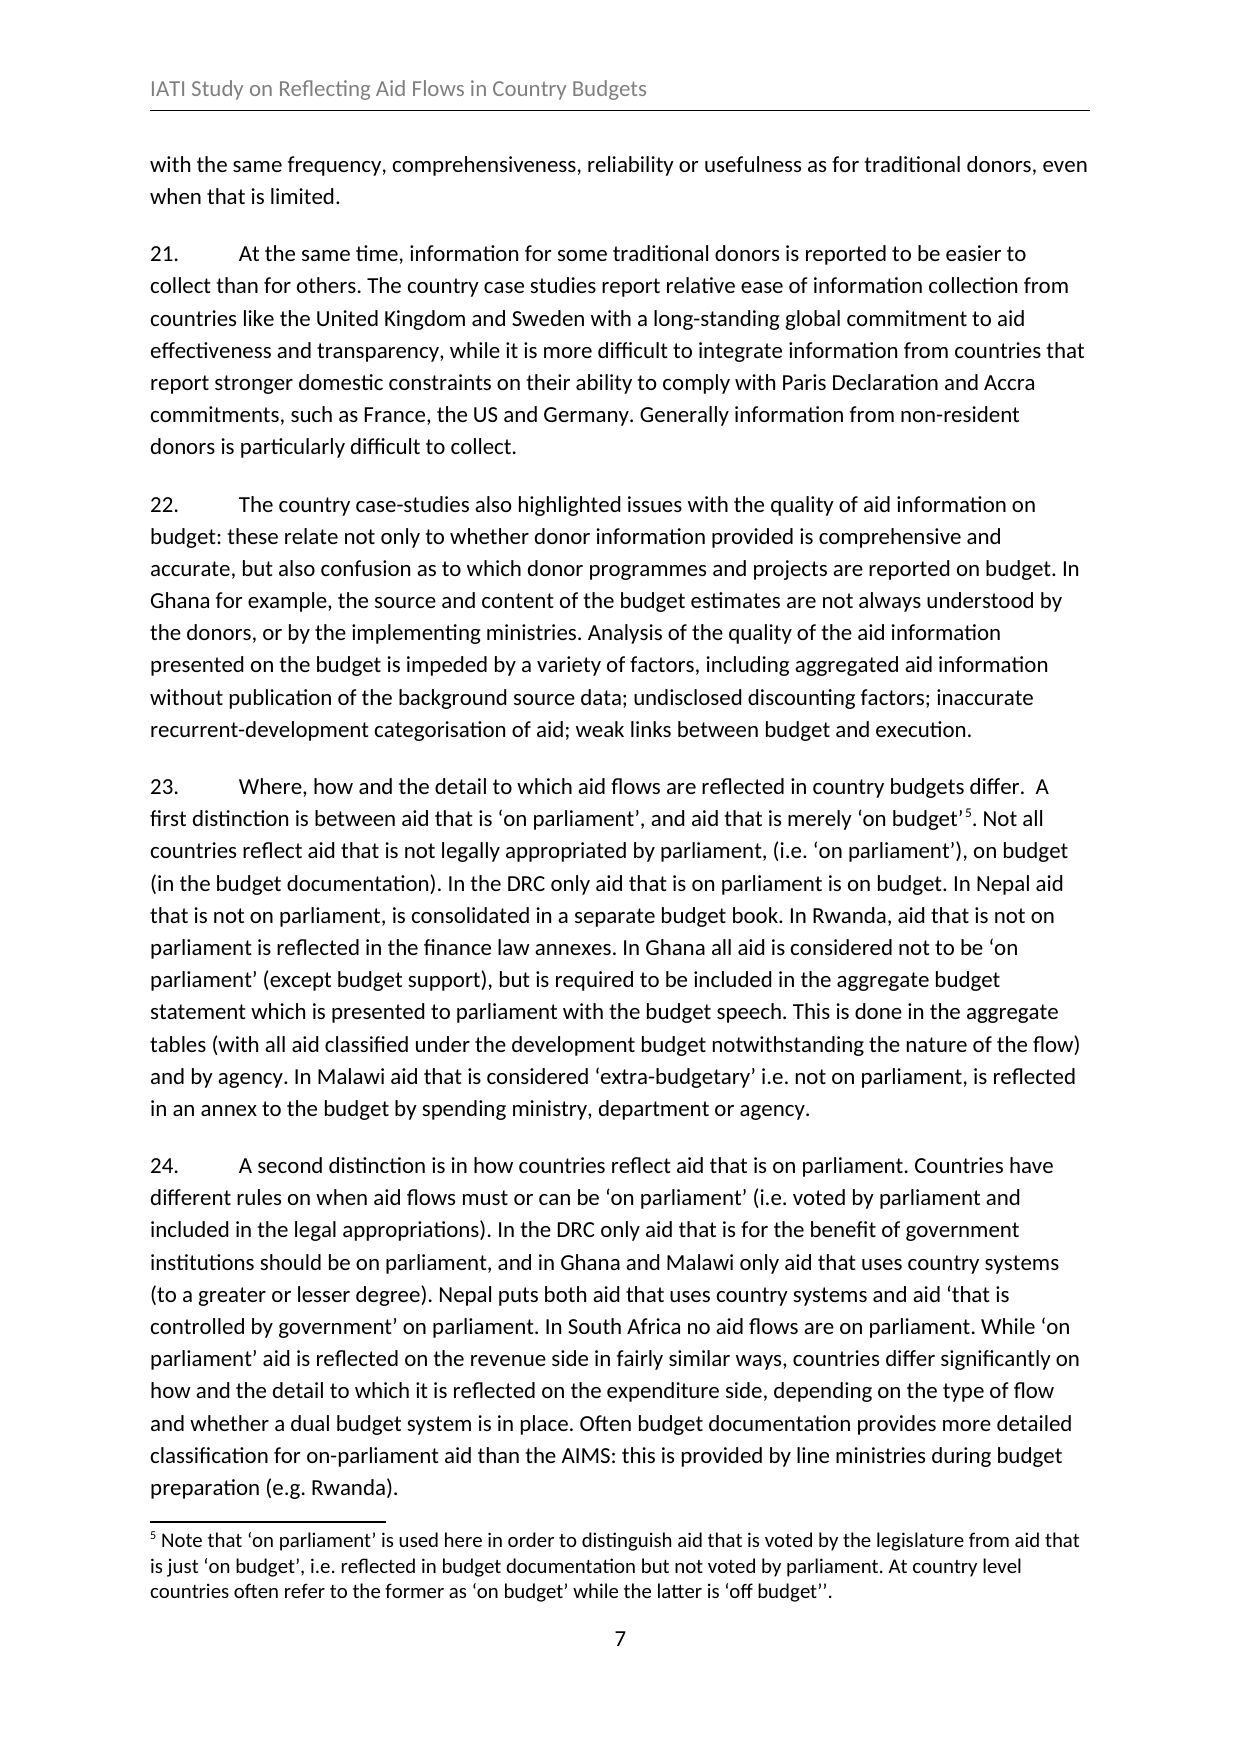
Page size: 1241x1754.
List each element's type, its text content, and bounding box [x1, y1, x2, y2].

text The country case-studies also highlighted issues with the quality of aid information on budget: these relate not only to whether donor information provided is comprehensive and accurate, but also confusion as to which donor programmes and projects are reported on budget. In Ghana for example, the source and content of the budget estimates are not always understood by the donors, or by the implementing ministries. Analysis of the quality of the aid information presented on the budget is impeded by a variety of factors, including aggregated aid information without publication of the background source data; undisclosed discounting factors; inaccurate recurrent-development categorisation of aid; weak links between budget and execution. [150, 490, 1090, 743]
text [150, 150, 1090, 210]
text A second distinction is in how countries reflect aid that is on parliament. Countries have different rules on when aid flows must or can be ‘on parliament’ (i.e. voted by parliament and included in the legal appropriations). In the DRC only aid that is for the benefit of government institutions should be on parliament, and in Ghana and Malawi only aid that uses country systems (to a greater or lesser degree). Nepal puts both aid that uses country systems and aid ‘that is controlled by government’ on parliament. In South Africa no aid flows are on parliament. While ‘on parliament’ aid is reflected on the revenue side in fairly similar ways, countries differ significantly on how and the detail to which it is reflected on the expenditure side, depending on the type of flow and whether a dual budget system is in place. Often budget documentation provides more detailed classification for on-parliament aid than the AIMS: this is provided by line ministries during budget preparation (e.g. Rwanda). [150, 1151, 1090, 1501]
text Where, how and the detail to which aid flows are reflected in country budgets differ. A first distinction is between aid that is ‘on parliament’, and aid that is merely ‘on budget’. Not all countries reflect aid that is not legally appropriated by parliament, (i.e. ‘on parliament’), on budget (in the budget documentation). In the DRC only aid that is on parliament is on budget. In Nepal aid that is not on parliament, is consolidated in a separate budget book. In Rwanda, aid that is not on parliament is reflected in the finance law annexes. In Ghana all aid is considered not to be ‘on parliament’ (except budget support), but is required to be included in the aggregate budget statement which is presented to parliament with the budget speech. This is done in the aggregate tables (with all aid classified under the development budget notwithstanding the nature of the flow) and by agency. In Malawi aid that is considered ‘extra-budgetary’ i.e. not on parliament, is reflected in an annex to the budget by spending ministry, department or agency. [150, 772, 1090, 1122]
text At the same time, information for some traditional donors is reported to be easier to collect than for others. The country case studies report relative ease of information collection from countries like the United Kingdom and Sweden with a long-standing global commitment to aid effectiveness and transparency, while it is more difficult to integrate information from countries that report stronger domestic constraints on their ability to comply with Paris Declaration and Accra commitments, such as France, the US and Germany. Generally information from non-resident donors is particularly difficult to collect. [150, 239, 1090, 461]
